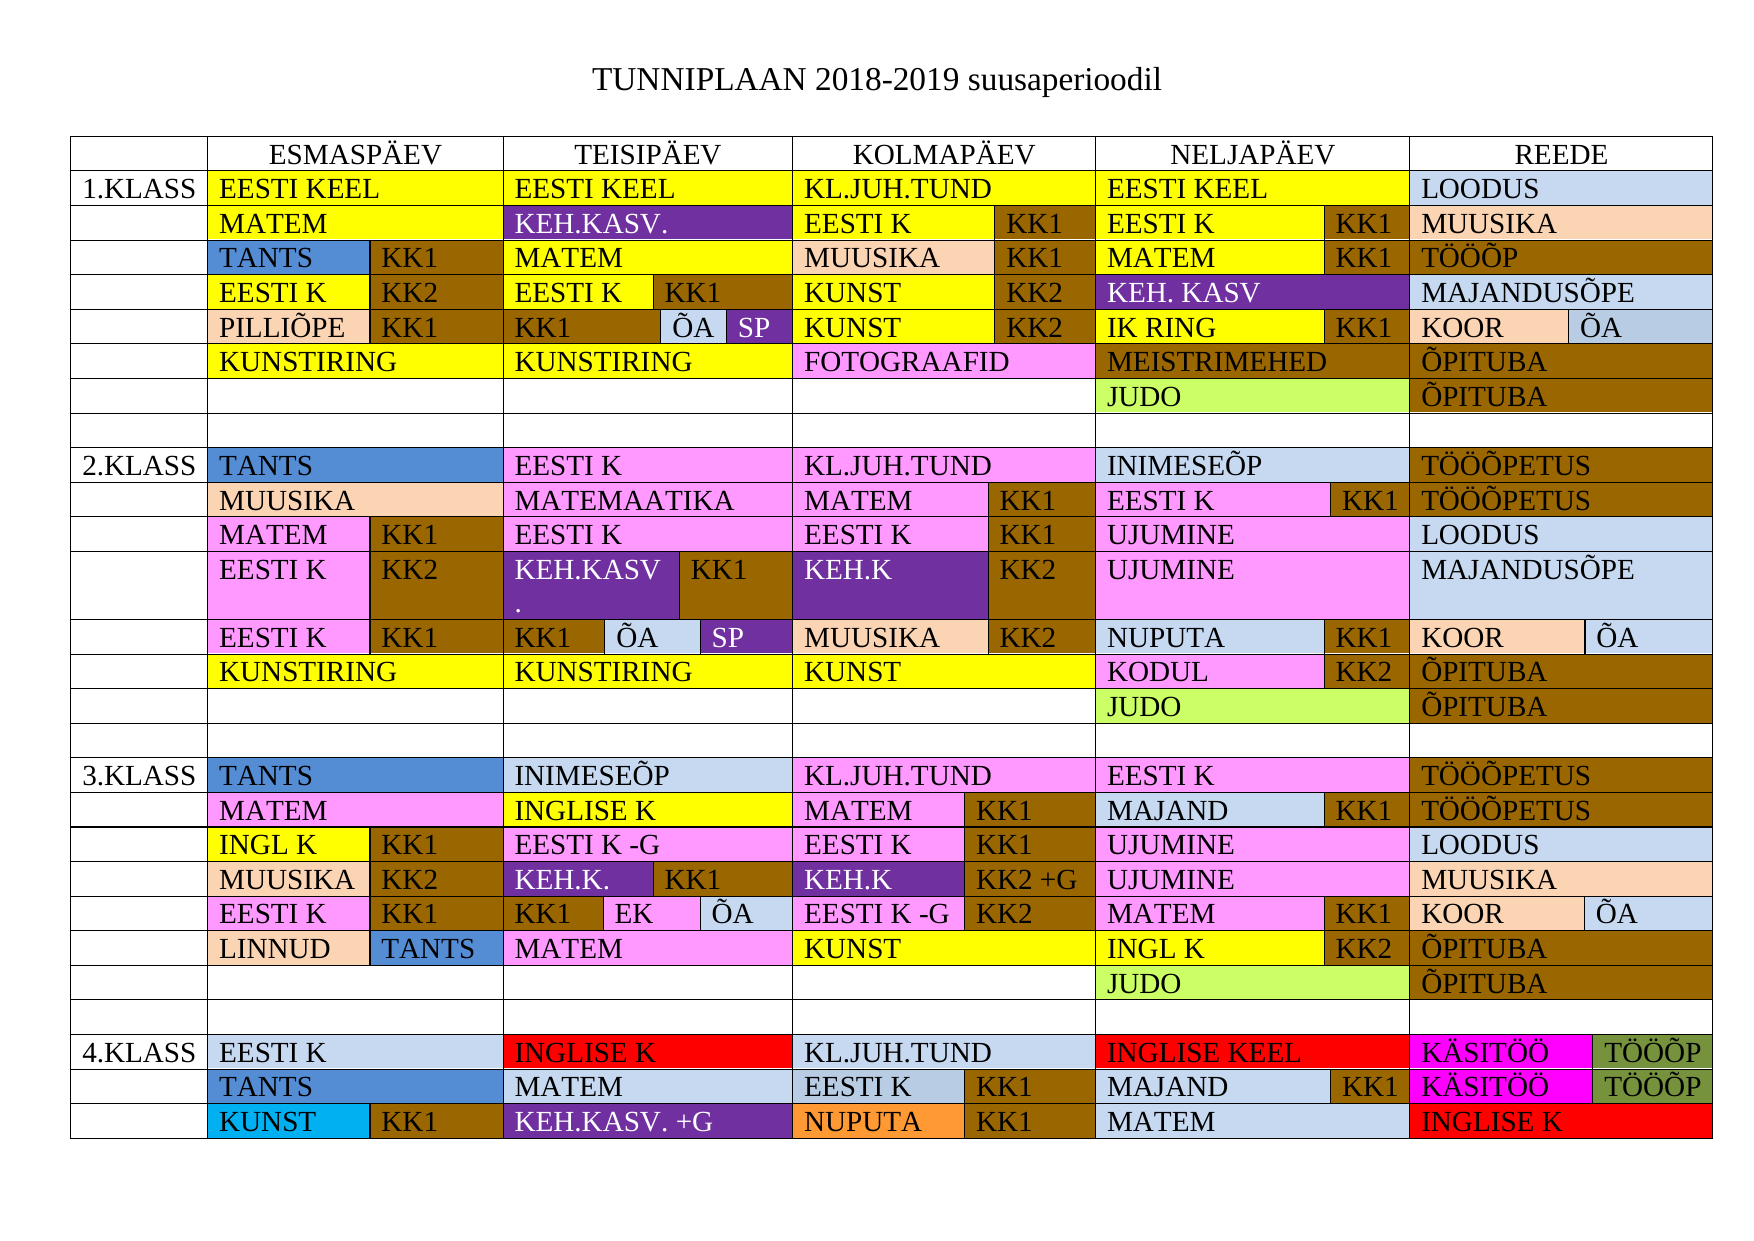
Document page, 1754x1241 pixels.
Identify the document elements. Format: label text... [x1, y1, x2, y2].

table_cell NUPUTA [793, 1104, 964, 1138]
table_cell KEH. KASV [1096, 275, 1409, 309]
table_cell TANTS [208, 448, 503, 482]
table_header KOLMAPÄEV [793, 137, 1095, 170]
table_cell TÖÖÕPETUS [1410, 758, 1712, 792]
table_cell [71, 620, 207, 653]
table_cell MAJANDUSÕPE [1410, 552, 1712, 619]
table_cell [71, 931, 207, 965]
table_cell ÕA [1569, 310, 1712, 343]
table_cell [71, 552, 207, 619]
table_cell FOTOGRAAFID [793, 344, 1095, 378]
table_cell TÖÖÕP [1593, 1070, 1712, 1103]
table_cell [71, 862, 207, 896]
table_cell [71, 517, 207, 551]
table_cell TÖÖÕPETUS [1410, 448, 1712, 482]
table_cell KK1 [1325, 793, 1409, 826]
table_cell INGL K [208, 828, 369, 861]
table_cell MATEM [208, 793, 503, 826]
table_cell TÖÖÕP [1593, 1035, 1712, 1068]
table_cell KK2 [989, 620, 1095, 653]
table_cell KEH.KASV. [504, 552, 679, 619]
table_cell KK1 [680, 552, 792, 619]
table_cell ÕPITUBA [1410, 655, 1712, 688]
table_cell [71, 310, 207, 343]
table_cell MAJAND [1096, 793, 1324, 826]
table_cell [71, 1000, 207, 1034]
table_cell [71, 897, 207, 930]
table_cell EESTI K [793, 517, 988, 551]
table_cell LINNUD [208, 931, 369, 965]
table_cell UJUMINE [1096, 828, 1409, 861]
table_cell MAJANDUSÕPE [1410, 275, 1712, 309]
table_cell MATEM [208, 206, 503, 239]
table_cell TANTS [208, 241, 369, 274]
table_cell [1410, 414, 1712, 447]
table_cell LOODUS [1410, 517, 1712, 551]
table_cell EESTI KEEL [1096, 171, 1409, 205]
table_cell EESTI K [1096, 758, 1409, 792]
table_cell KK1 [965, 1104, 1095, 1138]
table_cell SP [727, 310, 792, 343]
table_cell EESTI K [1096, 483, 1330, 516]
table_cell KK1 [371, 517, 503, 551]
table_cell KUNST [793, 931, 1095, 965]
table_cell ÕPITUBA [1410, 689, 1712, 723]
table_cell KK1 [1325, 897, 1409, 930]
table_cell [71, 689, 207, 723]
table_cell [208, 724, 503, 757]
table_cell KK1 [654, 275, 792, 309]
table_cell MUUSIKA [793, 620, 988, 653]
table_cell EESTI K -G [504, 828, 792, 861]
table_cell KK2 +G [965, 862, 1095, 896]
table_cell KK1 [989, 517, 1095, 551]
table_cell TÖÖÕP [1410, 241, 1712, 274]
table_cell KK1 [504, 897, 603, 930]
table_cell KL.JUH.TUND [793, 1035, 1095, 1068]
table_cell [71, 724, 207, 757]
table_cell 2.KLASS [71, 448, 207, 482]
table_cell MATEM [504, 241, 792, 274]
table_cell [71, 379, 207, 412]
table_cell KL.JUH.TUND [793, 171, 1095, 205]
table_cell KK2 [371, 275, 503, 309]
table_cell KK1 [1325, 310, 1409, 343]
table_cell ÕPITUBA [1410, 344, 1712, 378]
table_cell INGLISE K [504, 793, 792, 826]
table_cell KK2 [989, 552, 1095, 619]
table_cell [71, 414, 207, 447]
table_cell LOODUS [1410, 171, 1712, 205]
table_cell ÕA [661, 310, 726, 343]
table_cell [504, 966, 792, 999]
table_cell MEISTRIMEHED [1096, 344, 1409, 378]
table_cell MUUSIKA [1410, 862, 1712, 896]
table_cell TANTS [208, 1070, 503, 1103]
table_cell ÕPITUBA [1410, 931, 1712, 965]
table_cell TANTS [208, 758, 503, 792]
table_cell [1410, 724, 1712, 757]
table_cell [208, 966, 503, 999]
table_cell MUUSIKA [208, 862, 369, 896]
table_cell MATEM [793, 483, 988, 516]
table_cell [504, 414, 792, 447]
table_cell KUNSTIRING [504, 655, 792, 688]
table_cell KUNSTIRING [208, 344, 503, 378]
table_cell KK1 [371, 620, 503, 653]
table_cell EESTI K [793, 1070, 964, 1103]
table_cell KK1 [371, 310, 503, 343]
table_cell [71, 966, 207, 999]
table_cell KK1 [965, 793, 1095, 826]
table_cell KK1 [1325, 206, 1409, 239]
table_cell EESTI K [504, 517, 792, 551]
table_cell KUNST [793, 655, 1095, 688]
table_cell KK1 [1325, 241, 1409, 274]
table_cell [504, 724, 792, 757]
table_cell [71, 241, 207, 274]
table_cell TÖÖÕPETUS [1410, 483, 1712, 516]
table_cell MATEM [1096, 1104, 1409, 1138]
table_cell INGL K [1096, 931, 1324, 965]
table_cell JUDO [1096, 966, 1409, 999]
table_cell KK1 [371, 1104, 503, 1138]
table_cell PILLIÕPE [208, 310, 369, 343]
table_cell [208, 1000, 503, 1034]
table_cell KODUL [1096, 655, 1324, 688]
table_cell KK1 [1331, 483, 1409, 516]
table_cell KEH.K [793, 862, 964, 896]
table_cell [71, 655, 207, 688]
table_cell [1096, 1000, 1409, 1034]
table_cell ÕA [605, 620, 700, 653]
table_cell KK1 [654, 862, 792, 896]
table_cell EESTI K [793, 828, 964, 861]
table_header NELJAPÄEV [1096, 137, 1409, 170]
table_cell MATEMAATIKA [504, 483, 792, 516]
table_cell MATEM [1096, 241, 1324, 274]
table_cell [71, 828, 207, 861]
table_cell INGLISE K [504, 1035, 792, 1068]
table_cell [208, 414, 503, 447]
table_cell [71, 275, 207, 309]
table_cell EESTI K -G [793, 897, 964, 930]
table_cell [793, 689, 1095, 723]
table_cell MAJAND [1096, 1070, 1330, 1103]
table_cell KUNSTIRING [504, 344, 792, 378]
table_cell KK1 [995, 241, 1095, 274]
table_cell KOOR [1410, 310, 1568, 343]
table_cell KK1 [371, 897, 503, 930]
table_cell [71, 344, 207, 378]
table_cell EESTI K [504, 275, 653, 309]
table_cell KK1 [504, 620, 604, 653]
table_cell KK1 [371, 828, 503, 861]
table_cell LOODUS [1410, 828, 1712, 861]
table_cell [793, 724, 1095, 757]
table_cell [1096, 414, 1409, 447]
table_cell MUUSIKA [208, 483, 503, 516]
table_cell KK2 [995, 310, 1095, 343]
table_cell EK [604, 897, 700, 930]
table_cell KK1 [989, 483, 1095, 516]
table_cell UJUMINE [1096, 862, 1409, 896]
table_cell KUNSTIRING [208, 655, 503, 688]
table_cell [504, 689, 792, 723]
table_cell KUNST [793, 275, 994, 309]
table_cell TANTS [371, 931, 503, 965]
table_cell [71, 1104, 207, 1138]
table_header TEISIPÄEV [504, 137, 792, 170]
table_cell [1410, 1000, 1712, 1034]
table_cell EESTI K [208, 275, 369, 309]
table_cell UJUMINE [1096, 517, 1409, 551]
table_cell ÕPITUBA [1410, 379, 1712, 412]
table_cell [504, 1000, 792, 1034]
table_cell [504, 379, 792, 412]
table_cell MUUSIKA [793, 241, 994, 274]
table_cell KK1 [1325, 620, 1409, 653]
table_cell 4.KLASS [71, 1035, 207, 1068]
table_cell [208, 689, 503, 723]
table_cell KK1 [1331, 1070, 1409, 1103]
table_cell UJUMINE [1096, 552, 1409, 619]
table_cell MUUSIKA [1410, 206, 1712, 239]
table_cell IK RING [1096, 310, 1324, 343]
table_cell JUDO [1096, 689, 1409, 723]
table_cell EESTI KEEL [208, 171, 503, 205]
table_cell KL.JUH.TUND [793, 758, 1095, 792]
table_header REEDE [1410, 137, 1712, 170]
table_cell EESTI K [208, 897, 369, 930]
table_cell MATEM [504, 931, 792, 965]
table_cell TÖÖÕPETUS [1410, 793, 1712, 826]
table_cell EESTI K [1096, 206, 1324, 239]
table_cell KÄSITÖÖ [1410, 1070, 1592, 1103]
table_cell 1.KLASS [71, 171, 207, 205]
table_cell EESTI K [208, 552, 369, 619]
table_cell KK2 [995, 275, 1095, 309]
table_cell KK2 [371, 862, 503, 896]
table_cell [71, 206, 207, 239]
table_cell KEH.KASV. [504, 206, 792, 239]
table_cell KK2 [1325, 655, 1409, 688]
table_cell KOOR [1410, 620, 1584, 653]
table_cell NUPUTA [1096, 620, 1324, 653]
table_cell MATEM [1096, 897, 1324, 930]
table_cell KK1 [965, 1070, 1095, 1103]
table_cell KEH.K [793, 552, 988, 619]
table_cell MATEM [208, 517, 369, 551]
table_cell INGLISE KEEL [1096, 1035, 1409, 1068]
table_cell [208, 379, 503, 412]
table_cell [793, 1000, 1095, 1034]
table_cell 3.KLASS [71, 758, 207, 792]
table_cell KK2 [371, 552, 503, 619]
table_cell KK1 [965, 828, 1095, 861]
table_cell MATEM [504, 1070, 792, 1103]
table_header [71, 137, 207, 170]
table_cell KEH.K. [504, 862, 653, 896]
table_cell KOOR [1410, 897, 1584, 930]
table_cell [71, 793, 207, 826]
table_cell EESTI K [208, 1035, 503, 1068]
table_cell EESTI KEEL [504, 171, 792, 205]
table_cell ÕPITUBA [1410, 966, 1712, 999]
table_cell JUDO [1096, 379, 1409, 412]
table_cell SP [701, 620, 792, 653]
table_cell KK1 [504, 310, 660, 343]
table_cell KL.JUH.TUND [793, 448, 1095, 482]
table_cell ÕA [1585, 897, 1712, 930]
table_cell KEH.KASV. +G [504, 1104, 792, 1138]
table_cell EESTI K [504, 448, 792, 482]
table_cell INIMESEÕP [1096, 448, 1409, 482]
table_cell ÕA [1586, 620, 1712, 653]
table_cell KK2 [965, 897, 1095, 930]
table_cell KUNST [793, 310, 994, 343]
table_cell [71, 483, 207, 516]
table_cell EESTI K [208, 620, 369, 653]
table_cell KUNST [208, 1104, 369, 1138]
table_cell [793, 379, 1095, 412]
table_cell INGLISE K [1410, 1104, 1712, 1138]
table_cell KK1 [995, 206, 1095, 239]
table_cell [793, 414, 1095, 447]
table_cell KÄSITÖÖ [1410, 1035, 1592, 1068]
table_cell [71, 1070, 207, 1103]
text TUNNIPLAAN 2018-2019 suusaperioodil [148, 59, 1606, 97]
table_cell INIMESEÕP [504, 758, 792, 792]
table_cell KK1 [371, 241, 503, 274]
table_header ESMASPÄEV [208, 137, 503, 170]
table_cell [793, 966, 1095, 999]
table_cell EESTI K [793, 206, 994, 239]
table_cell KK2 [1325, 931, 1409, 965]
table_cell MATEM [793, 793, 964, 826]
table_cell ÕA [701, 897, 792, 930]
table_cell [1096, 724, 1409, 757]
